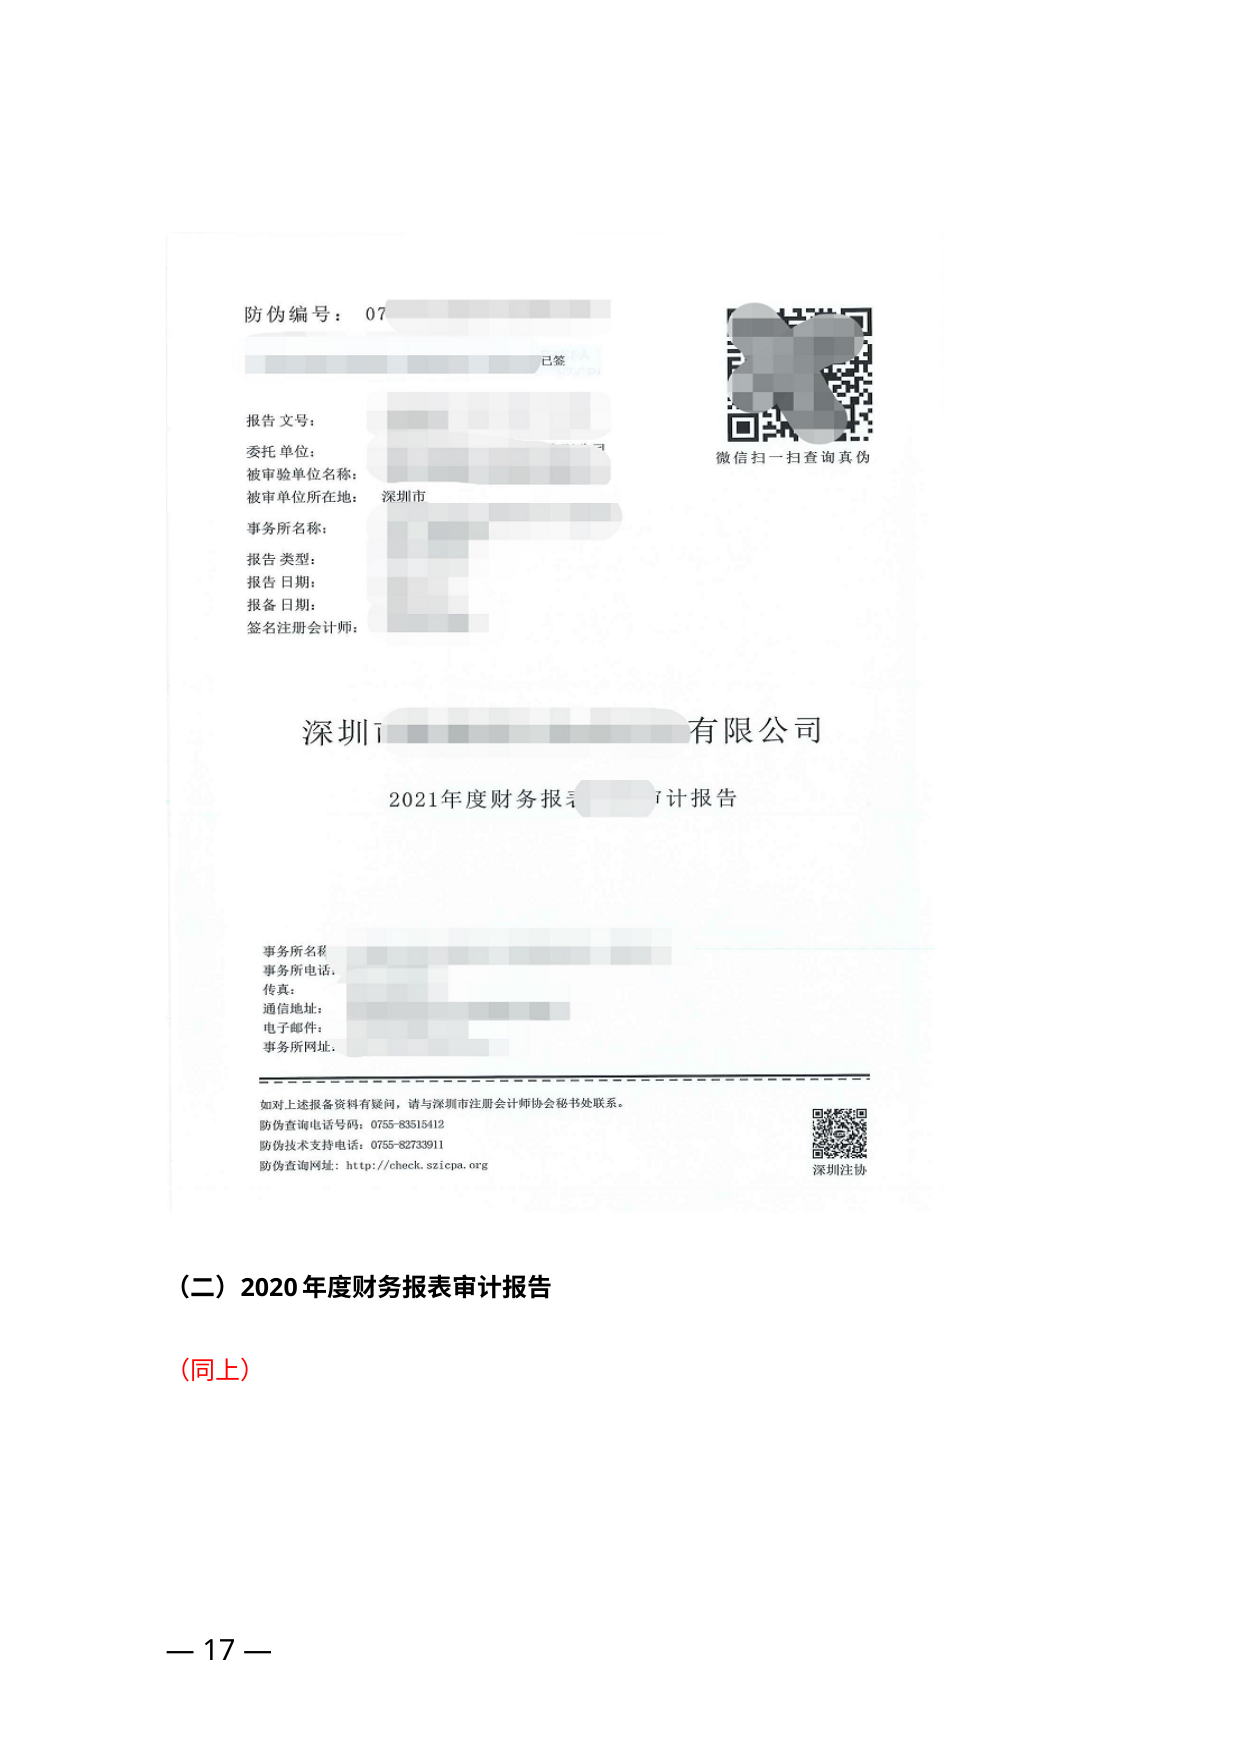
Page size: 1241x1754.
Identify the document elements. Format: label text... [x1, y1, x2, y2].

picture [165, 232, 944, 1213]
text （同上） [165, 1336, 1087, 1401]
subtitle （二）2020年度财务报表审计报告 [165, 1253, 1087, 1318]
